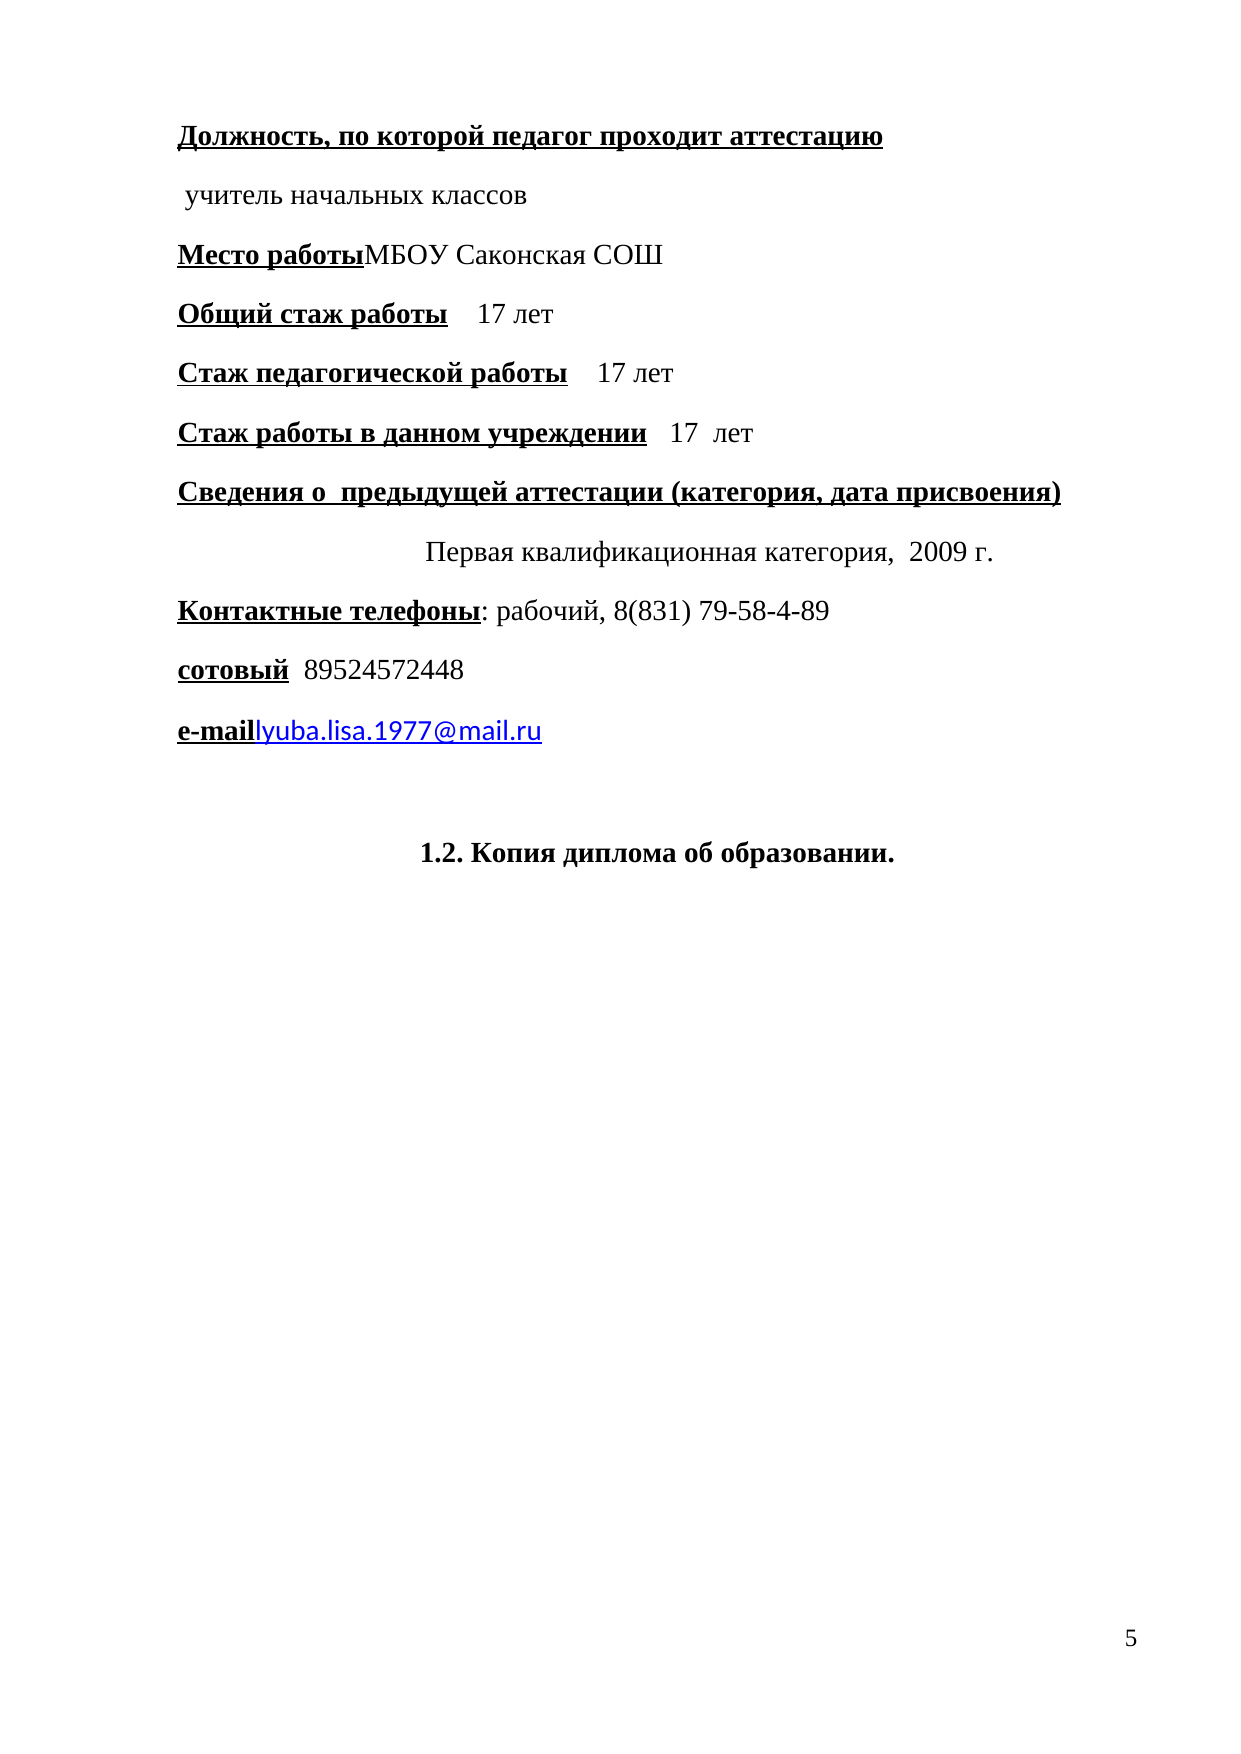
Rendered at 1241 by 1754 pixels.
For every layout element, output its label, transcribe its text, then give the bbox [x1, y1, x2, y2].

text Стаж работы в данном учреждении 17 лет [177, 415, 1137, 448]
text сотовый 89524572448 [177, 652, 1137, 686]
text Место работыМБОУ Саконская СОШ [177, 237, 1137, 270]
text Контактные телефоны: рабочий, 8(831) 79-58-4-89 [177, 593, 1137, 627]
text Должность, по которой педагог проходит аттестацию [177, 118, 1137, 152]
text 1.2. Копия диплома об образовании. [177, 835, 1137, 869]
text Стаж педагогической работы 17 лет [177, 356, 1137, 389]
text e-maillyuba.lisa.1977@mail.ru [177, 712, 1137, 747]
text Общий стаж работы 17 лет [177, 296, 1137, 330]
text учитель начальных классов [177, 177, 1137, 211]
text Первая квалификационная категория, 2009 г. [177, 534, 1137, 567]
text Сведения о предыдущей аттестации (категория, дата присвоения) [177, 474, 1137, 508]
